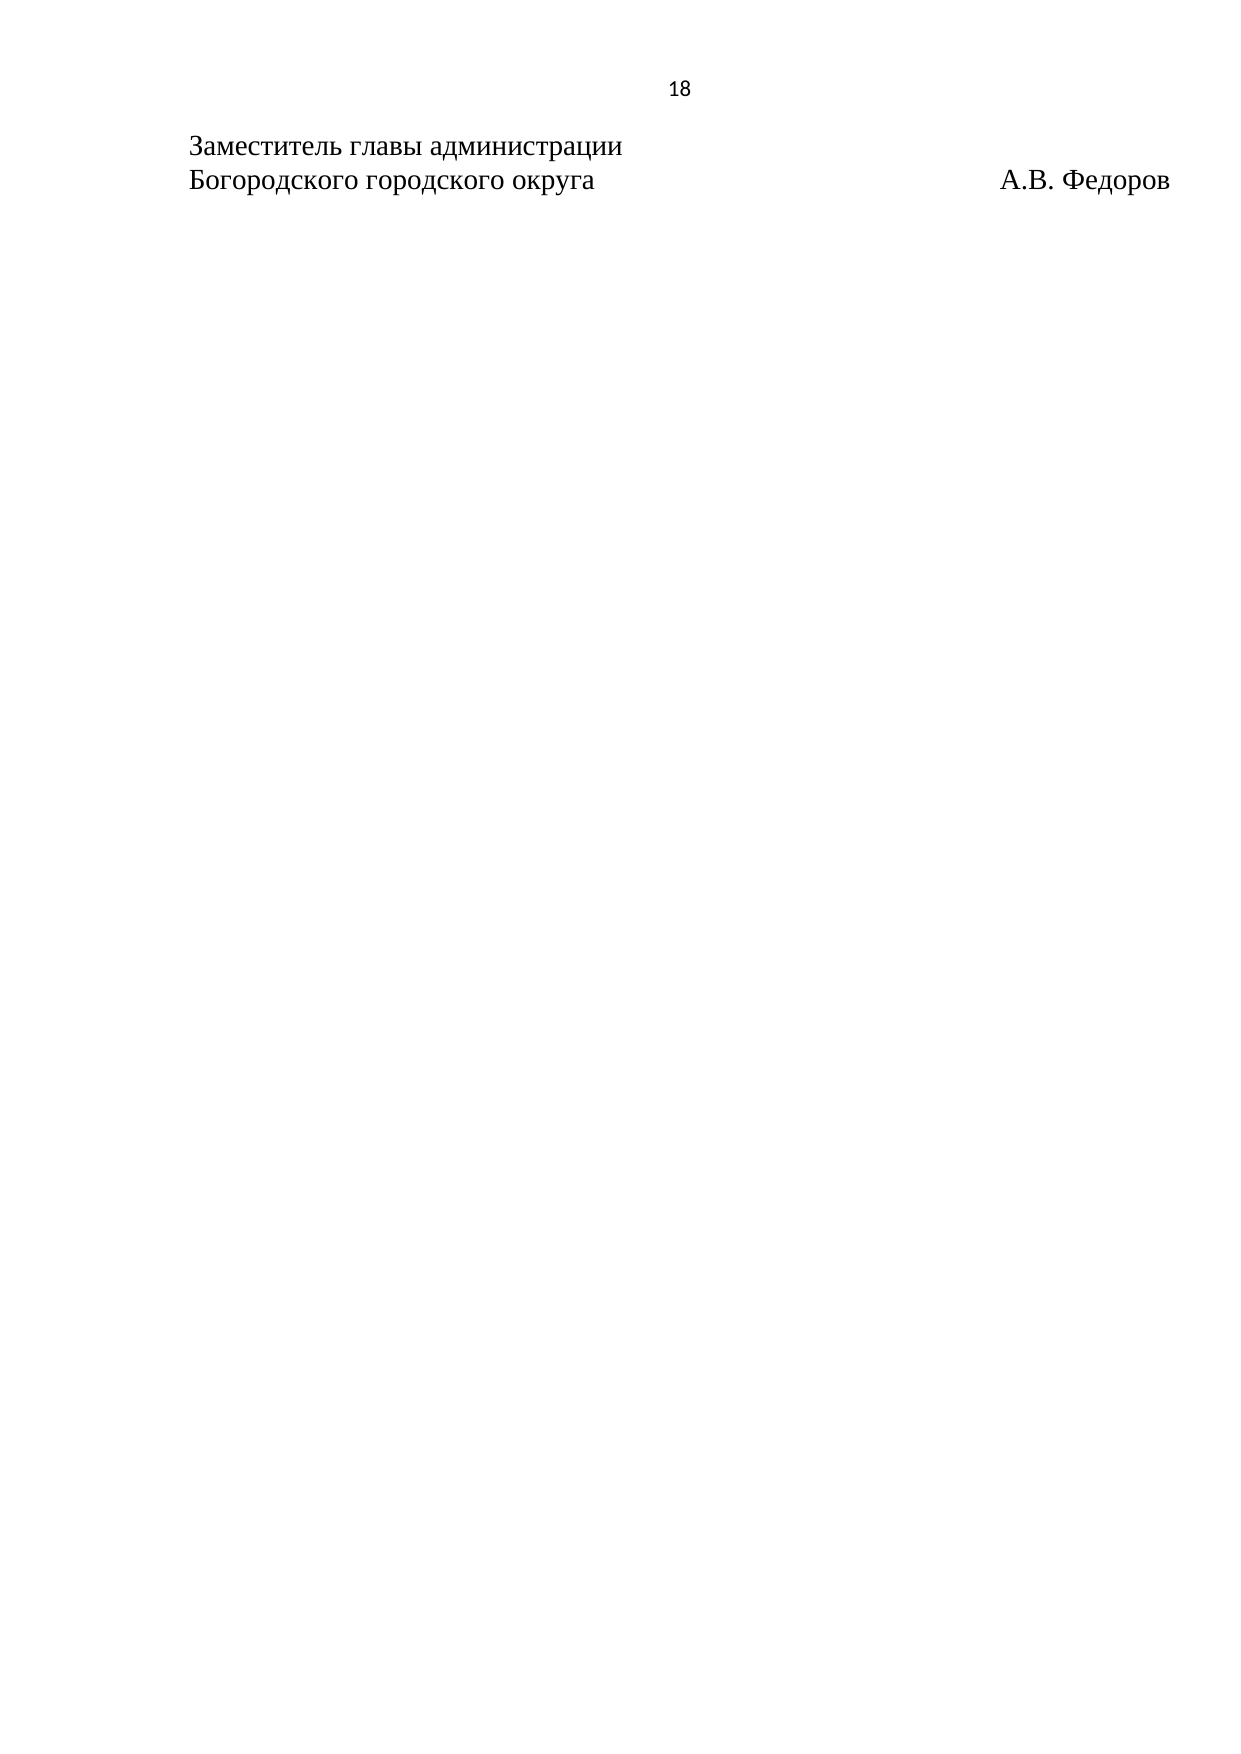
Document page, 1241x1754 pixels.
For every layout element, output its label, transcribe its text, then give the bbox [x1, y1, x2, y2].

table_header А.В. Федоров [723, 128, 1181, 195]
table_header Заместитель главы администрации Богородского городского округа [177, 128, 723, 195]
